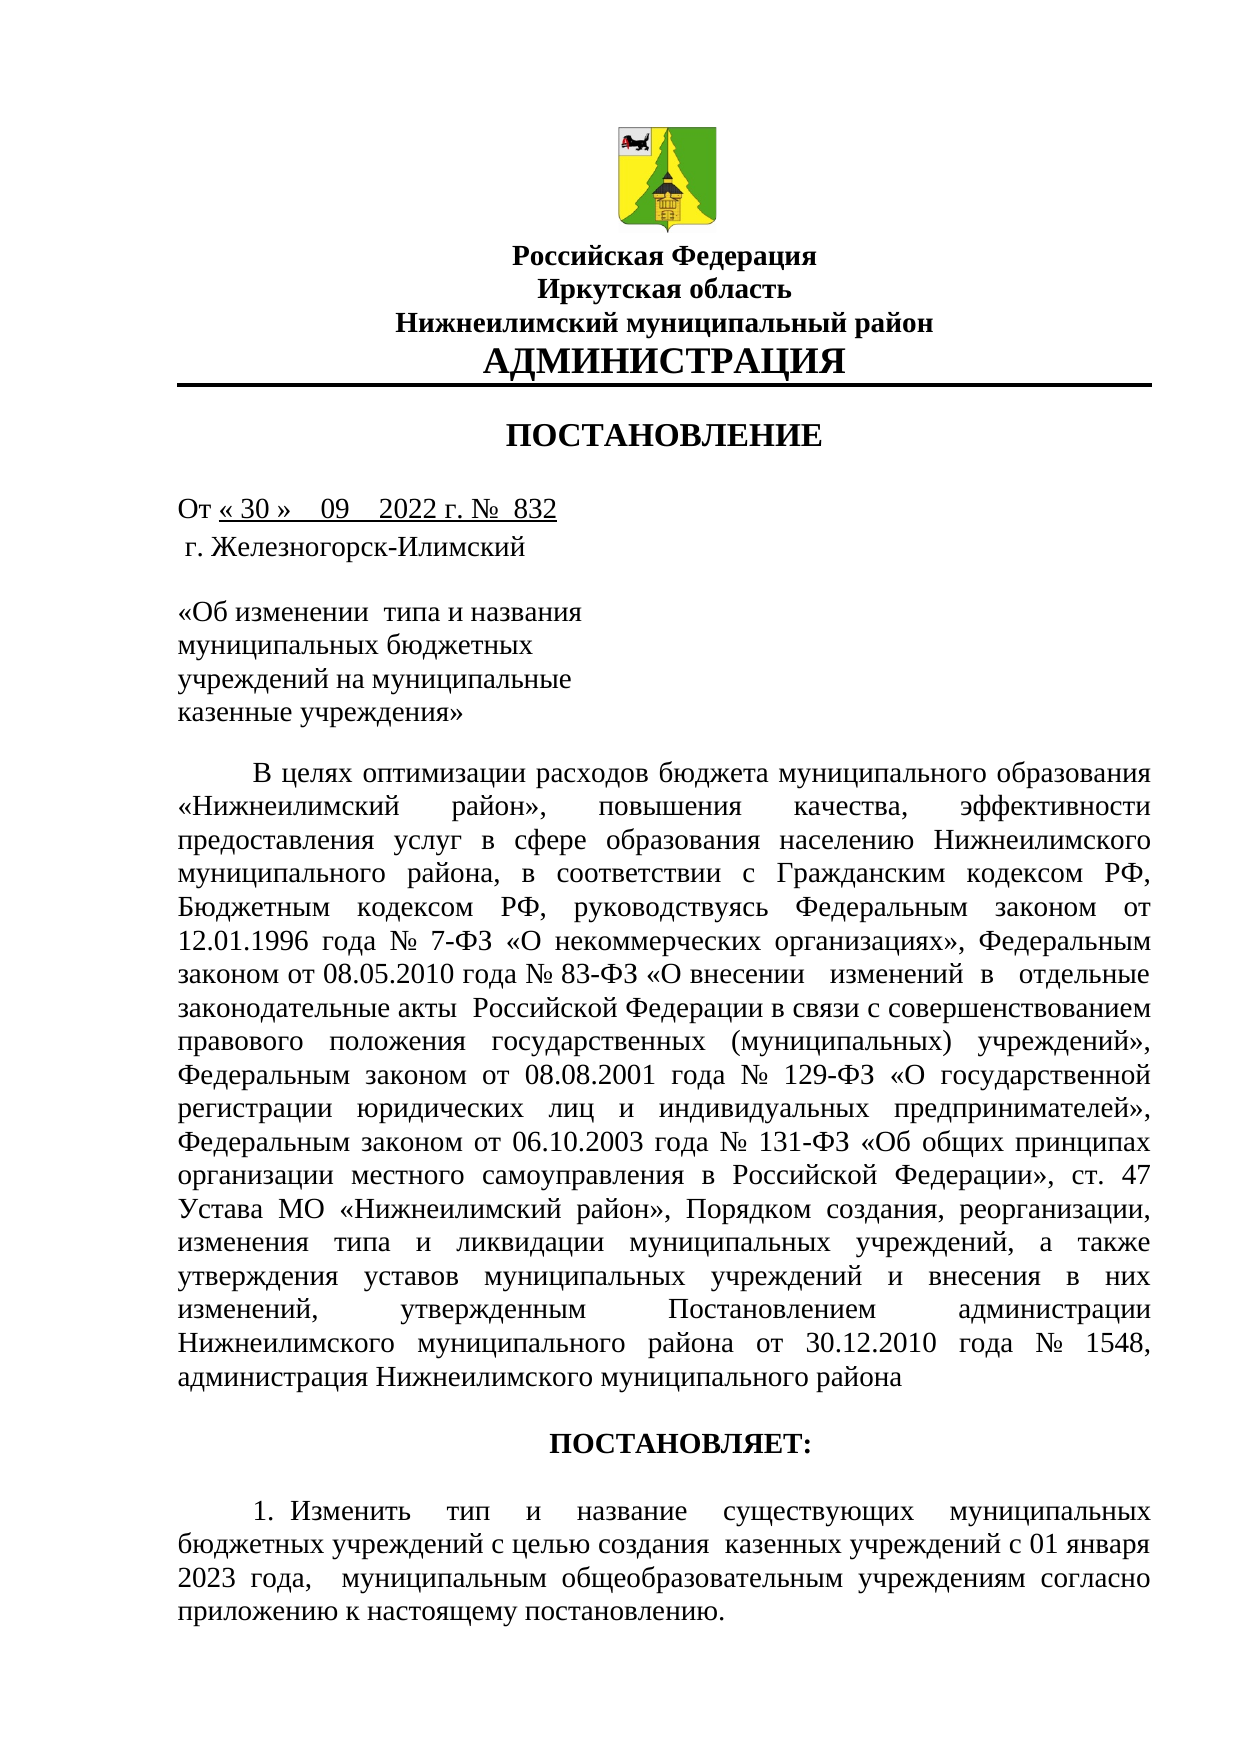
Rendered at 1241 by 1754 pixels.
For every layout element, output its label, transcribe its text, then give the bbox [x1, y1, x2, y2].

text Российская Федерация [177, 238, 1152, 271]
text ПОСТАНОВЛЕНИЕ [177, 415, 1152, 454]
list Изменить тип и название существующих муниципальных бюджетных учреждений с целью создания казенных учреждений с 01 января 2023 года, муниципальным общеобразовательным учреждениям согласно приложению к настоящему постановлению. [177, 1493, 1152, 1627]
text муниципальных бюджетных [177, 627, 777, 661]
text г. Железногорск-Илимский [177, 529, 1152, 563]
text АДМИНИСТРАЦИЯ [177, 338, 1152, 383]
text От « 30 » 09 2022 г. № 832 [177, 491, 1152, 525]
text ПОСТАНОВЛЯЕТ: [177, 1426, 1152, 1459]
text «Об изменении типа и названия [177, 594, 777, 627]
picture [618, 127, 717, 233]
text В целях оптимизации расходов бюджета муниципального образования «Нижнеилимский район», повышения качества, эффективности предоставления услуг в сфере образования населению Нижнеилимского муниципального района, в соответствии с Гражданским кодексом РФ, Бюджетным кодексом РФ, руководствуясь Федеральным законом от 12.01.1996 года № 7-ФЗ «О некоммерческих организациях», Федеральным законом от 08.05.2010 года № 83-ФЗ «О внесении изменений в отдельные законодательные акты Российской Федерации в связи с совершенствованием правового положения государственных (муниципальных) учреждений», Федеральным законом от 08.08.2001 года № 129-ФЗ «О государственной регистрации юридических лиц и индивидуальных предпринимателей», Федеральным законом от 06.10.2003 года № 131-ФЗ «Об общих принципах организации местного самоуправления в Российской Федерации», ст. 47 Устава МО «Нижнеилимский район», Порядком создания, реорганизации, изменения типа и ликвидации муниципальных учреждений, а также утверждения уставов муниципальных учреждений и внесения в них изменений, утвержденным Постановлением администрации Нижнеилимского муниципального района от 30.12.2010 года № 1548, администрация Нижнеилимского муниципального района [177, 755, 1152, 1392]
text Нижнеилимский муниципальный район [177, 305, 1152, 338]
text Иркутская область [177, 271, 1152, 305]
text казенные учреждения» [177, 694, 777, 728]
text учреждений на муниципальные [177, 661, 777, 694]
